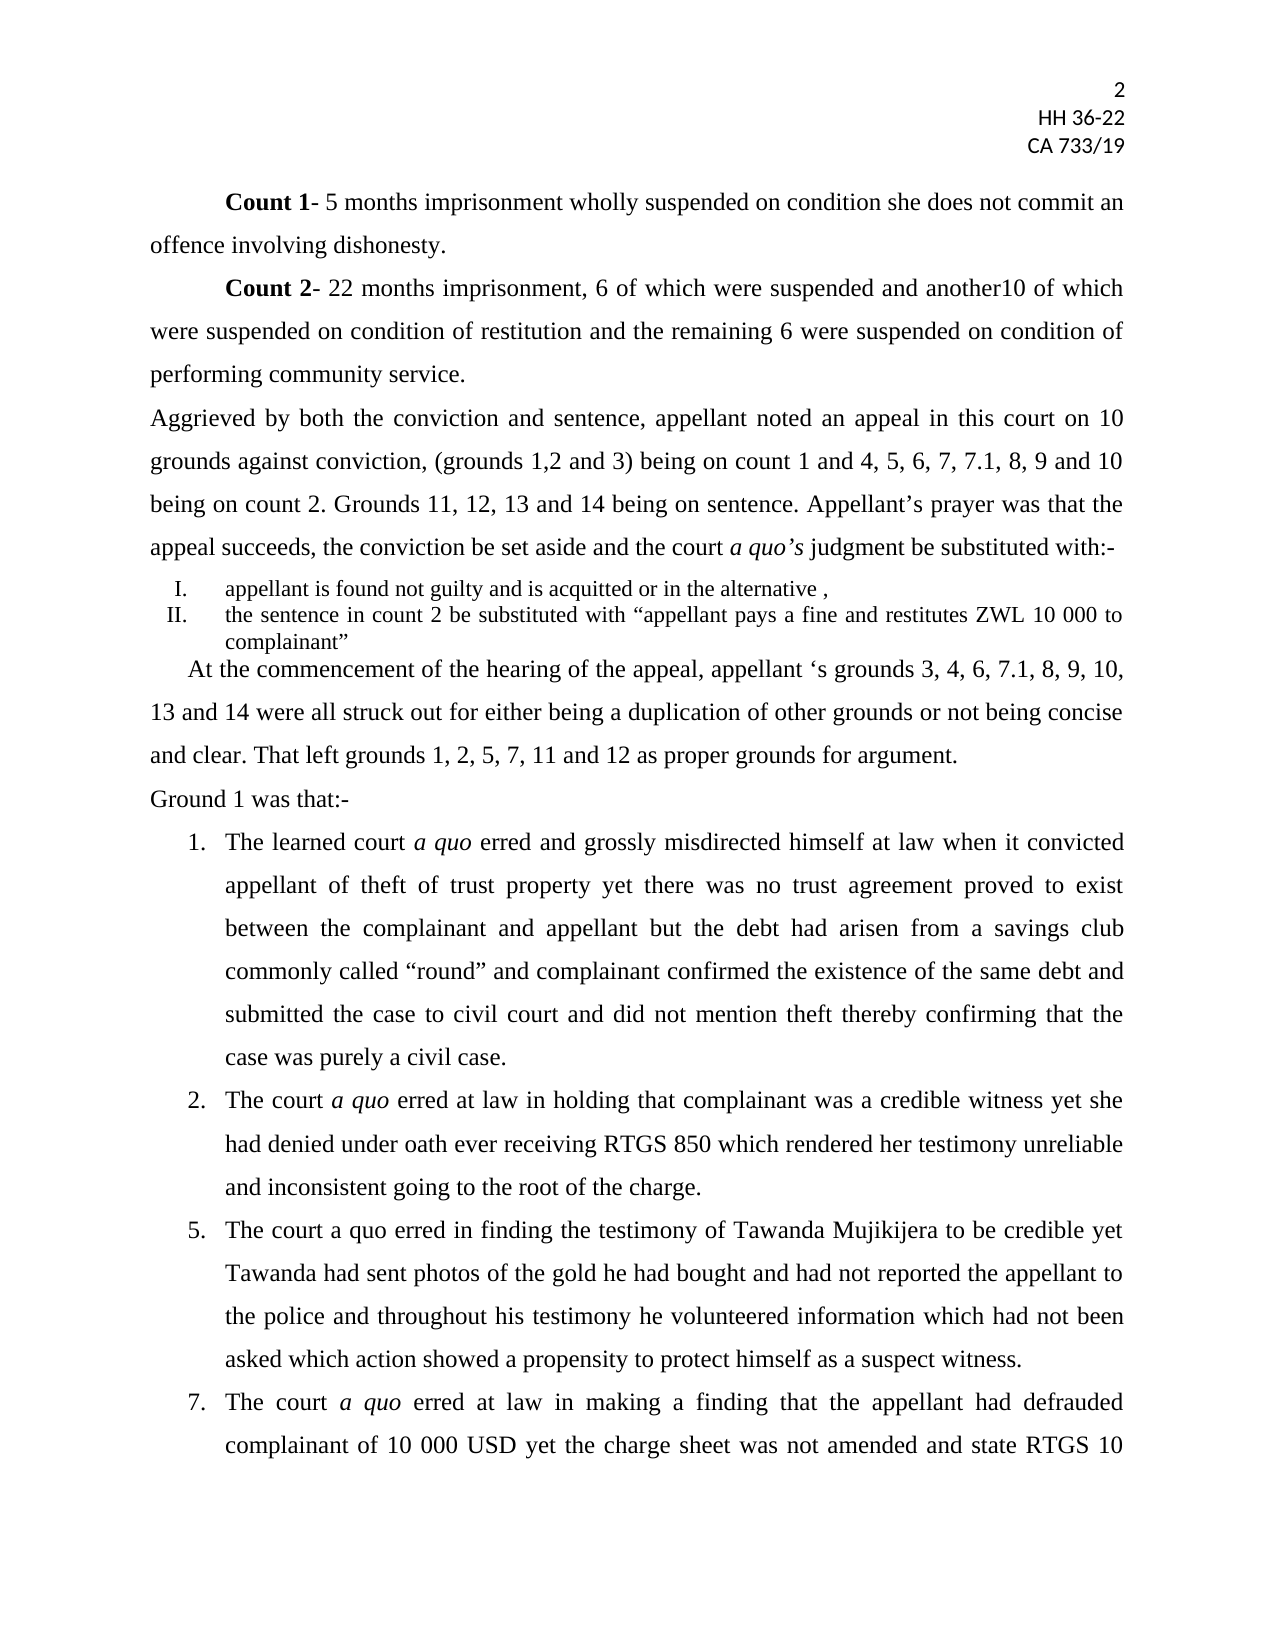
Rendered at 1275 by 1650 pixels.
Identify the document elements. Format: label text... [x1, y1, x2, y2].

list The court a quo erred in finding the testimony of Tawanda Mujikijera to be credible yet Tawanda had sent photos of the gold he had bought and had not reported the appellant to the police and throughout his testimony he volunteered information which had not been asked which action showed a propensity to protect himself as a suspect witness. [187, 1215, 1125, 1373]
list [187, 1387, 1125, 1459]
list appellant is found not guilty and is acquitted or in the alternative , [187, 575, 1125, 602]
list The court a quo erred at law in holding that complainant was a credible witness yet she had denied under oath ever receiving RTGS 850 which rendered her testimony unreliable and inconsistent going to the root of the charge. [187, 1086, 1125, 1201]
text Ground 1 was that:- [150, 784, 1125, 812]
text At the commencement of the hearing of the appeal, appellant ‘s grounds 3, 4, 6, 7.1, 8, 9, 10, 13 and 14 were all struck out for either being a duplication of other grounds or not being concise and clear. That left grounds 1, 2, 5, 7, 11 and 12 as proper grounds for argument. [150, 654, 1125, 769]
text Count 1- 5 months imprisonment wholly suspended on condition she does not commit an offence involving dishonesty. [150, 187, 1125, 259]
list the sentence in count 2 be substituted with “appellant pays a fine and restitutes ZWL 10 000 to complainant” [187, 602, 1125, 654]
text Count 2- 22 months imprisonment, 6 of which were suspended and another10 of which were suspended on condition of restitution and the remaining 6 were suspended on condition of performing community service. [150, 273, 1125, 388]
text Aggrieved by both the conviction and sentence, appellant noted an appeal in this court on 10 grounds against conviction, (grounds 1,2 and 3) being on count 1 and 4, 5, 6, 7, 7.1, 8, 9 and 10 being on count 2. Grounds 11, 12, 13 and 14 being on sentence. Appellant’s prayer was that the appeal succeeds, the conviction be set aside and the court a quo’s judgment be substituted with:- [150, 403, 1125, 561]
list The learned court a quo erred and grossly misdirected himself at law when it convicted appellant of theft of trust property yet there was no trust agreement proved to exist between the complainant and appellant but the debt had arisen from a savings club commonly called “round” and complainant confirmed the existence of the same debt and submitted the case to civil court and did not mention theft thereby confirming that the case was purely a civil case. [187, 827, 1125, 1071]
